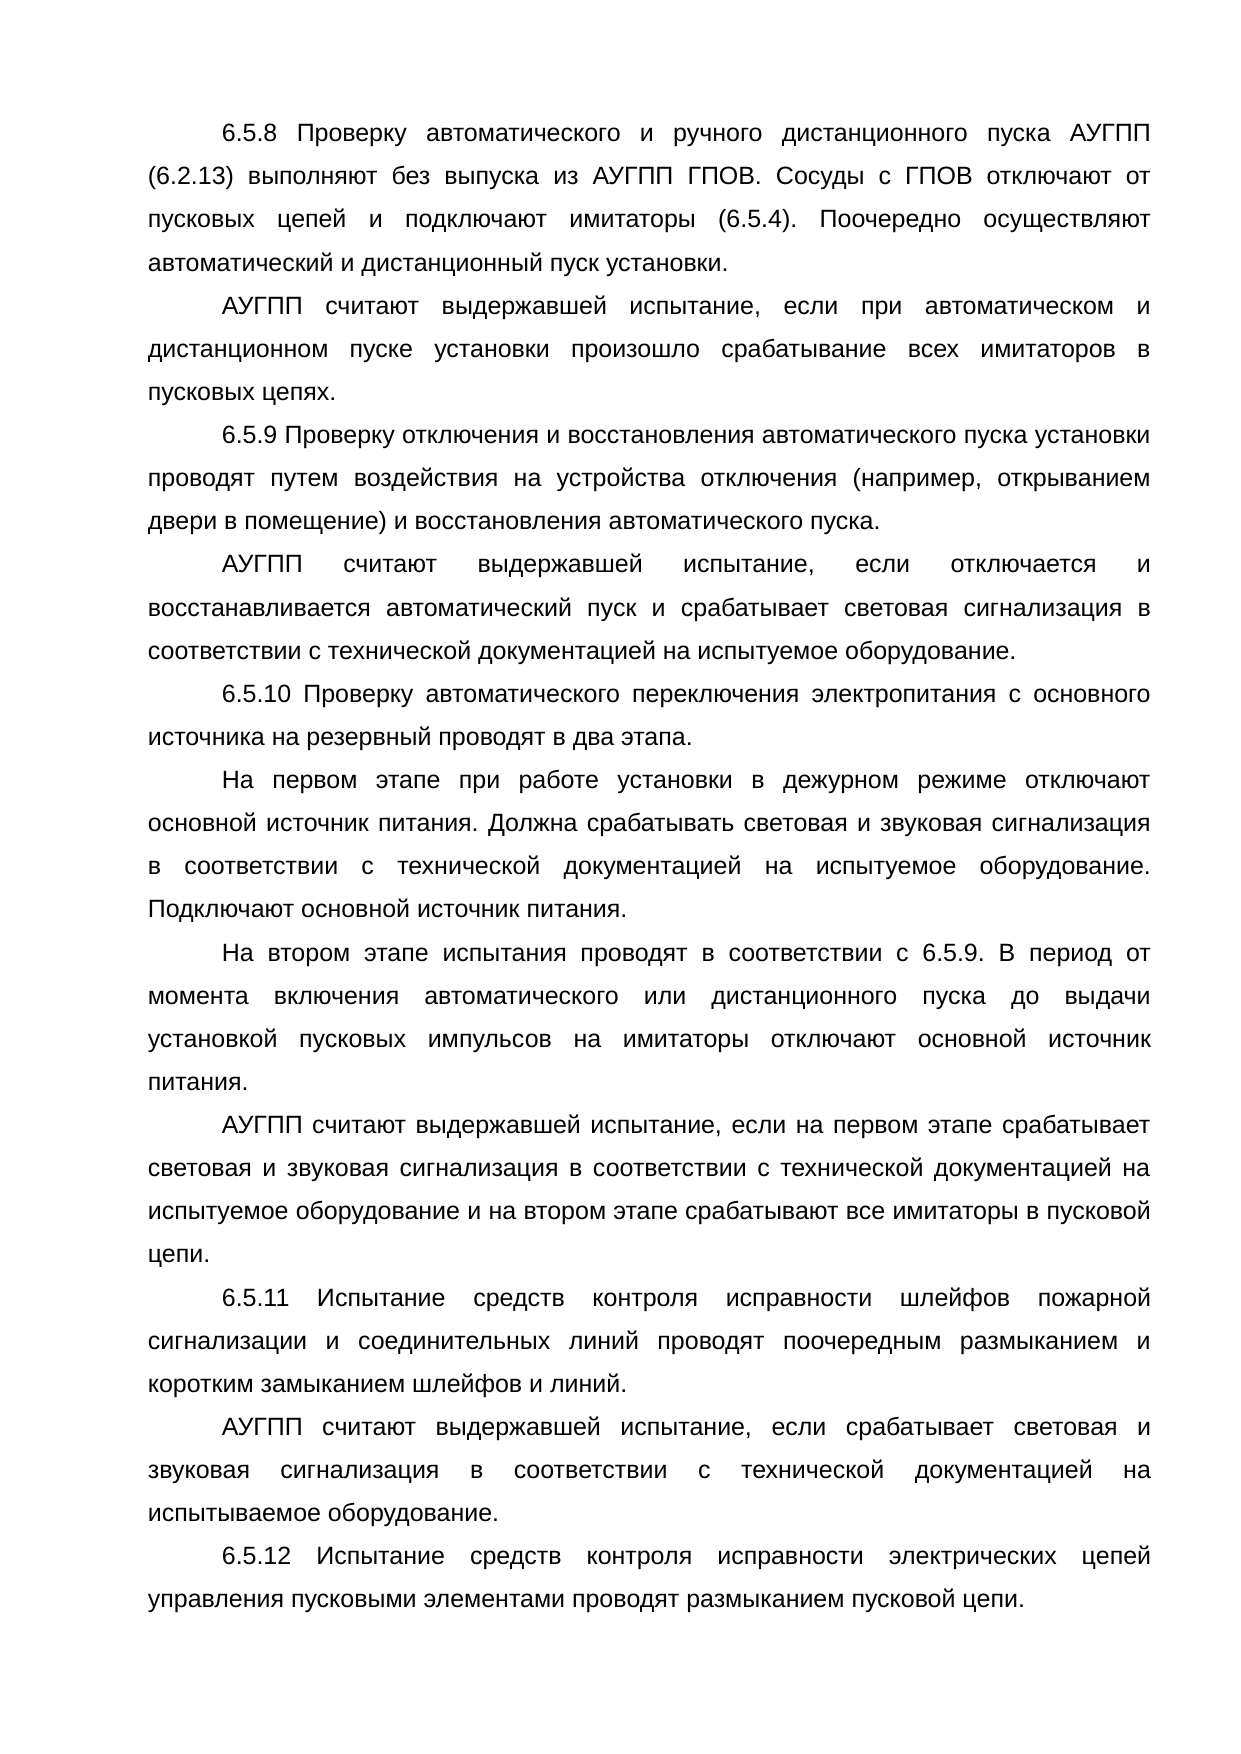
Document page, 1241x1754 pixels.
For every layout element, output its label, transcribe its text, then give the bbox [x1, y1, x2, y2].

text 6.5.12 Испытание средств контроля исправности электрических цепей управления пусковыми элементами проводят размыканием пусковой цепи. [148, 1541, 1152, 1613]
text 6.5.10 Проверку автоматического переключения электропитания с основного источника на резервный проводят в два этапа. [148, 679, 1152, 751]
text 6.5.9 Проверку отключения и восстановления автоматического пуска установки проводят путем воздействия на устройства отключения (например, открыванием двери в помещение) и восстановления автоматического пуска. [148, 420, 1152, 535]
text АУГПП считают выдержавшей испытание, если на первом этапе срабатывает световая и звуковая сигнализация в соответствии с технической документацией на испытуемое оборудование и на втором этапе срабатывают все имитаторы в пусковой цепи. [148, 1110, 1152, 1268]
text 6.5.11 Испытание средств контроля исправности шлейфов пожарной сигнализации и соединительных линий проводят поочередным размыканием и коротким замыканием шлейфов и линий. [148, 1282, 1152, 1397]
text АУГПП считают выдержавшей испытание, если при автоматическом и дистанционном пуске установки произошло срабатывание всех имитаторов в пусковых цепях. [148, 291, 1152, 406]
text На первом этапе при работе установки в дежурном режиме отключают основной источник питания. Должна срабатывать световая и звуковая сигнализация в соответствии с технической документацией на испытуемое оборудование. Подключают основной источник питания. [148, 765, 1152, 923]
text На втором этапе испытания проводят в соответствии с 6.5.9. В период от момента включения автоматического или дистанционного пуска до выдачи установкой пусковых импульсов на имитаторы отключают основной источник питания. [148, 937, 1152, 1096]
text 6.5.8 Проверку автоматического и ручного дистанционного пуска АУГПП (6.2.13) выполняют без выпуска из АУГПП ГПОВ. Сосуды с ГПОВ отключают от пусковых цепей и подключают имитаторы (6.5.4). Поочередно осуществляют автоматический и дистанционный пуск установки. [148, 118, 1152, 276]
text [148, 1412, 1152, 1527]
text АУГПП считают выдержавшей испытание, если отключается и восстанавливается автоматический пуск и срабатывает световая сигнализация в соответствии с технической документацией на испытуемое оборудование. [148, 549, 1152, 664]
